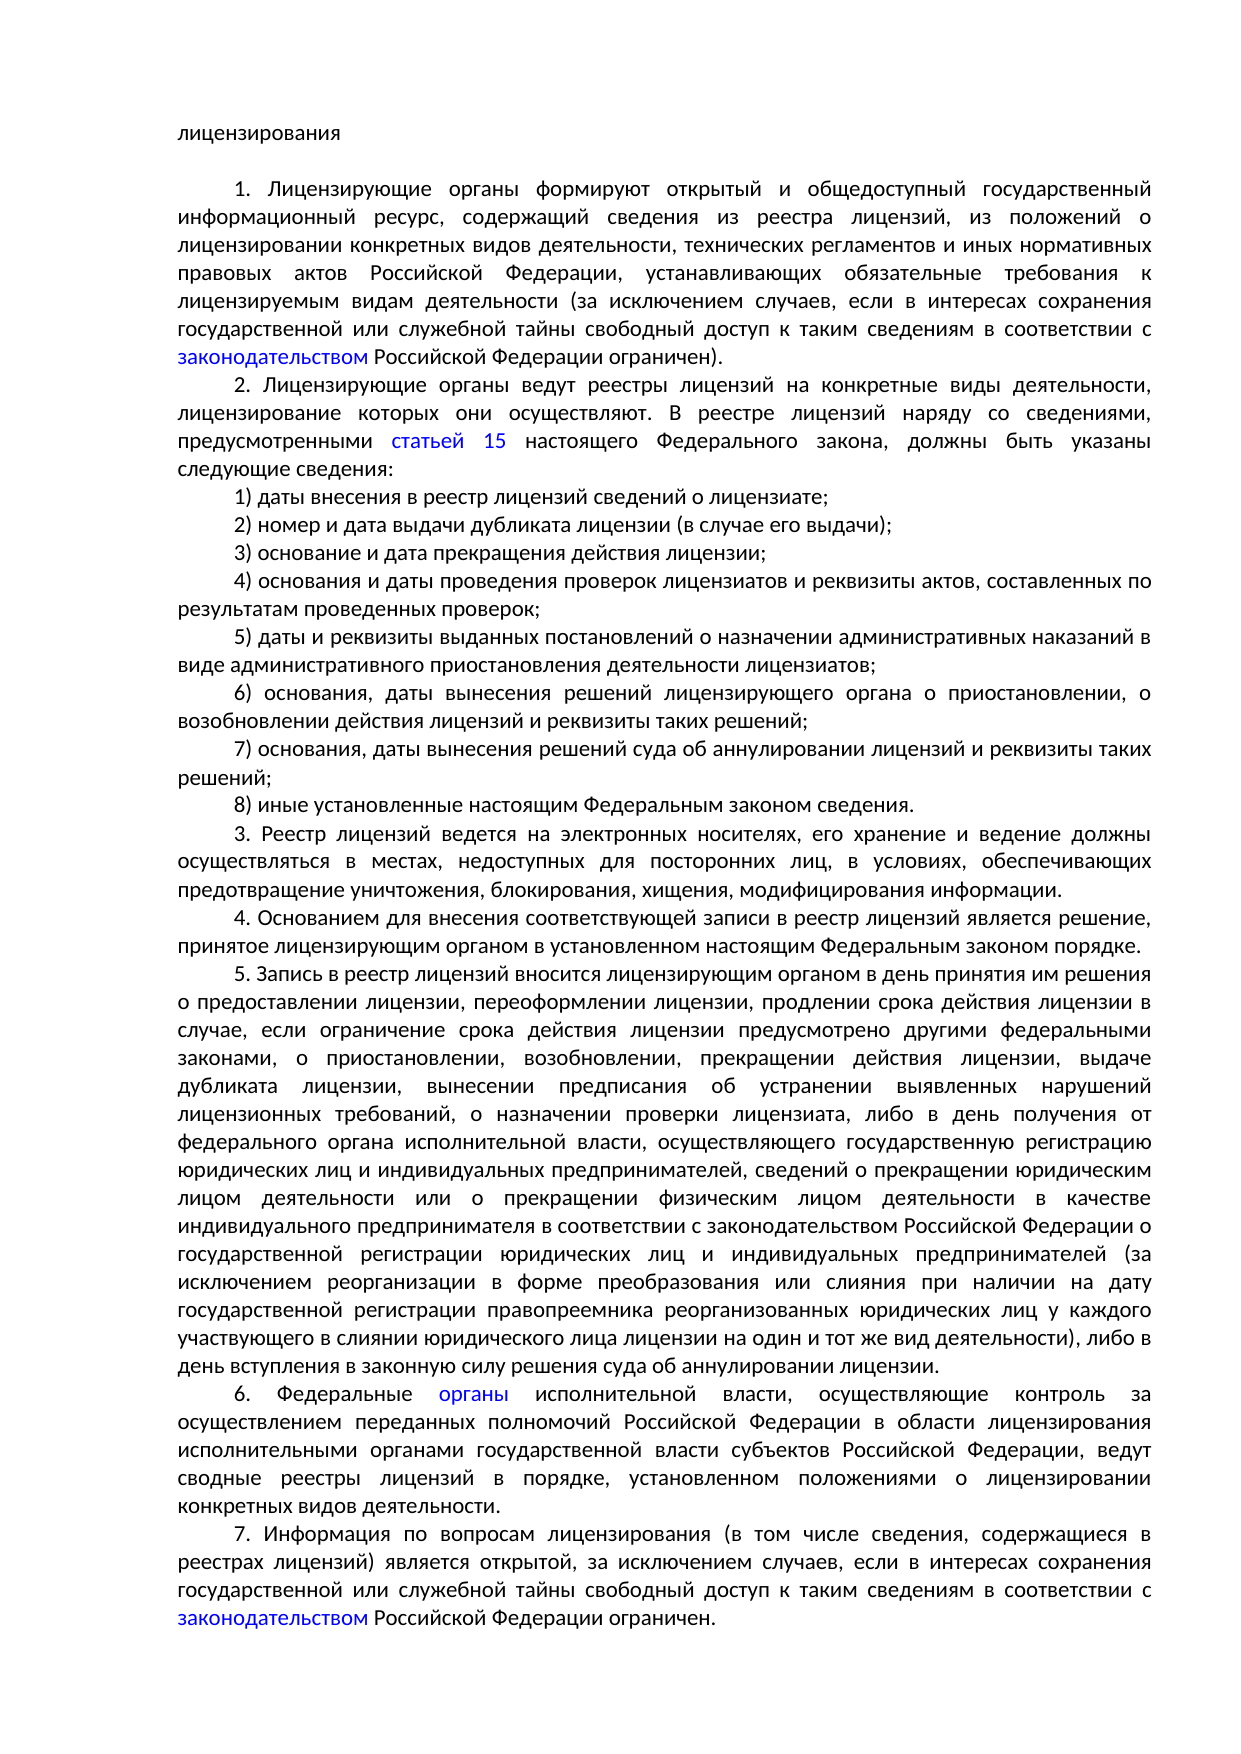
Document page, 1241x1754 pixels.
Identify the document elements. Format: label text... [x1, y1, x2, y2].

text 7. Информация по вопросам лицензирования (в том числе сведения, содержащиеся в реестрах лицензий) является открытой, за исключением случаев, если в интересах сохранения государственной или служебной тайны свободный доступ к таким сведениям в соответствии с законодательством Российской Федерации ограничен. [177, 1519, 1152, 1631]
text 6. Федеральные органы исполнительной власти, осуществляющие контроль за осуществлением переданных полномочий Российской Федерации в области лицензирования исполнительными органами государственной власти субъектов Российской Федерации, ведут сводные реестры лицензий в порядке, установленном положениями о лицензировании конкретных видов деятельности. [177, 1379, 1152, 1519]
text 7) основания, даты вынесения решений суда об аннулировании лицензий и реквизиты таких решений; [177, 734, 1152, 791]
text 4. Основанием для внесения соответствующей записи в реестр лицензий является решение, принятое лицензирующим органом в установленном настоящим Федеральным законом порядке. [177, 903, 1152, 959]
text 4) основания и даты проведения проверок лицензиатов и реквизиты актов, составленных по результатам проведенных проверок; [177, 566, 1152, 622]
text 1) даты внесения в реестр лицензий сведений о лицензиате; [177, 482, 1152, 510]
text 3) основание и дата прекращения действия лицензии; [177, 538, 1152, 566]
text 2) номер и дата выдачи дубликата лицензии (в случае его выдачи); [177, 510, 1152, 538]
text 5. Запись в реестр лицензий вносится лицензирующим органом в день принятия им решения о предоставлении лицензии, переоформлении лицензии, продлении срока действия лицензии в случае, если ограничение срока действия лицензии предусмотрено другими федеральными законами, о приостановлении, возобновлении, прекращении действия лицензии, выдаче дубликата лицензии, вынесении предписания об устранении выявленных нарушений лицензионных требований, о назначении проверки лицензиата, либо в день получения от федерального органа исполнительной власти, осуществляющего государственную регистрацию юридических лиц и индивидуальных предпринимателей, сведений о прекращении юридическим лицом деятельности или о прекращении физическим лицом деятельности в качестве индивидуального предпринимателя в соответствии с законодательством Российской Федерации о государственной регистрации юридических лиц и индивидуальных предпринимателей (за исключением реорганизации в форме преобразования или слияния при наличии на дату государственной регистрации правопреемника реорганизованных юридических лиц у каждого участвующего в слиянии юридического лица лицензии на один и тот же вид деятельности), либо в день вступления в законную силу решения суда об аннулировании лицензии. [177, 959, 1152, 1379]
text 8) иные установленные настоящим Федеральным законом сведения. [177, 791, 1152, 819]
text 1. Лицензирующие органы формируют открытый и общедоступный государственный информационный ресурс, содержащий сведения из реестра лицензий, из положений о лицензировании конкретных видов деятельности, технических регламентов и иных нормативных правовых актов Российской Федерации, устанавливающих обязательные требования к лицензируемым видам деятельности (за исключением случаев, если в интересах сохранения государственной или служебной тайны свободный доступ к таким сведениям в соответствии с законодательством Российской Федерации ограничен). [177, 174, 1152, 370]
text 2. Лицензирующие органы ведут реестры лицензий на конкретные виды деятельности, лицензирование которых они осуществляют. В реестре лицензий наряду со сведениями, предусмотренными статьей 15 настоящего Федерального закона, должны быть указаны следующие сведения: [177, 370, 1152, 482]
text 6) основания, даты вынесения решений лицензирующего органа о приостановлении, о возобновлении действия лицензий и реквизиты таких решений; [177, 678, 1152, 734]
text 3. Реестр лицензий ведется на электронных носителях, его хранение и ведение должны осуществляться в местах, недоступных для посторонних лиц, в условиях, обеспечивающих предотвращение уничтожения, блокирования, хищения, модифицирования информации. [177, 819, 1152, 903]
text 5) даты и реквизиты выданных постановлений о назначении административных наказаний в виде административного приостановления деятельности лицензиатов; [177, 622, 1152, 678]
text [177, 118, 1152, 146]
